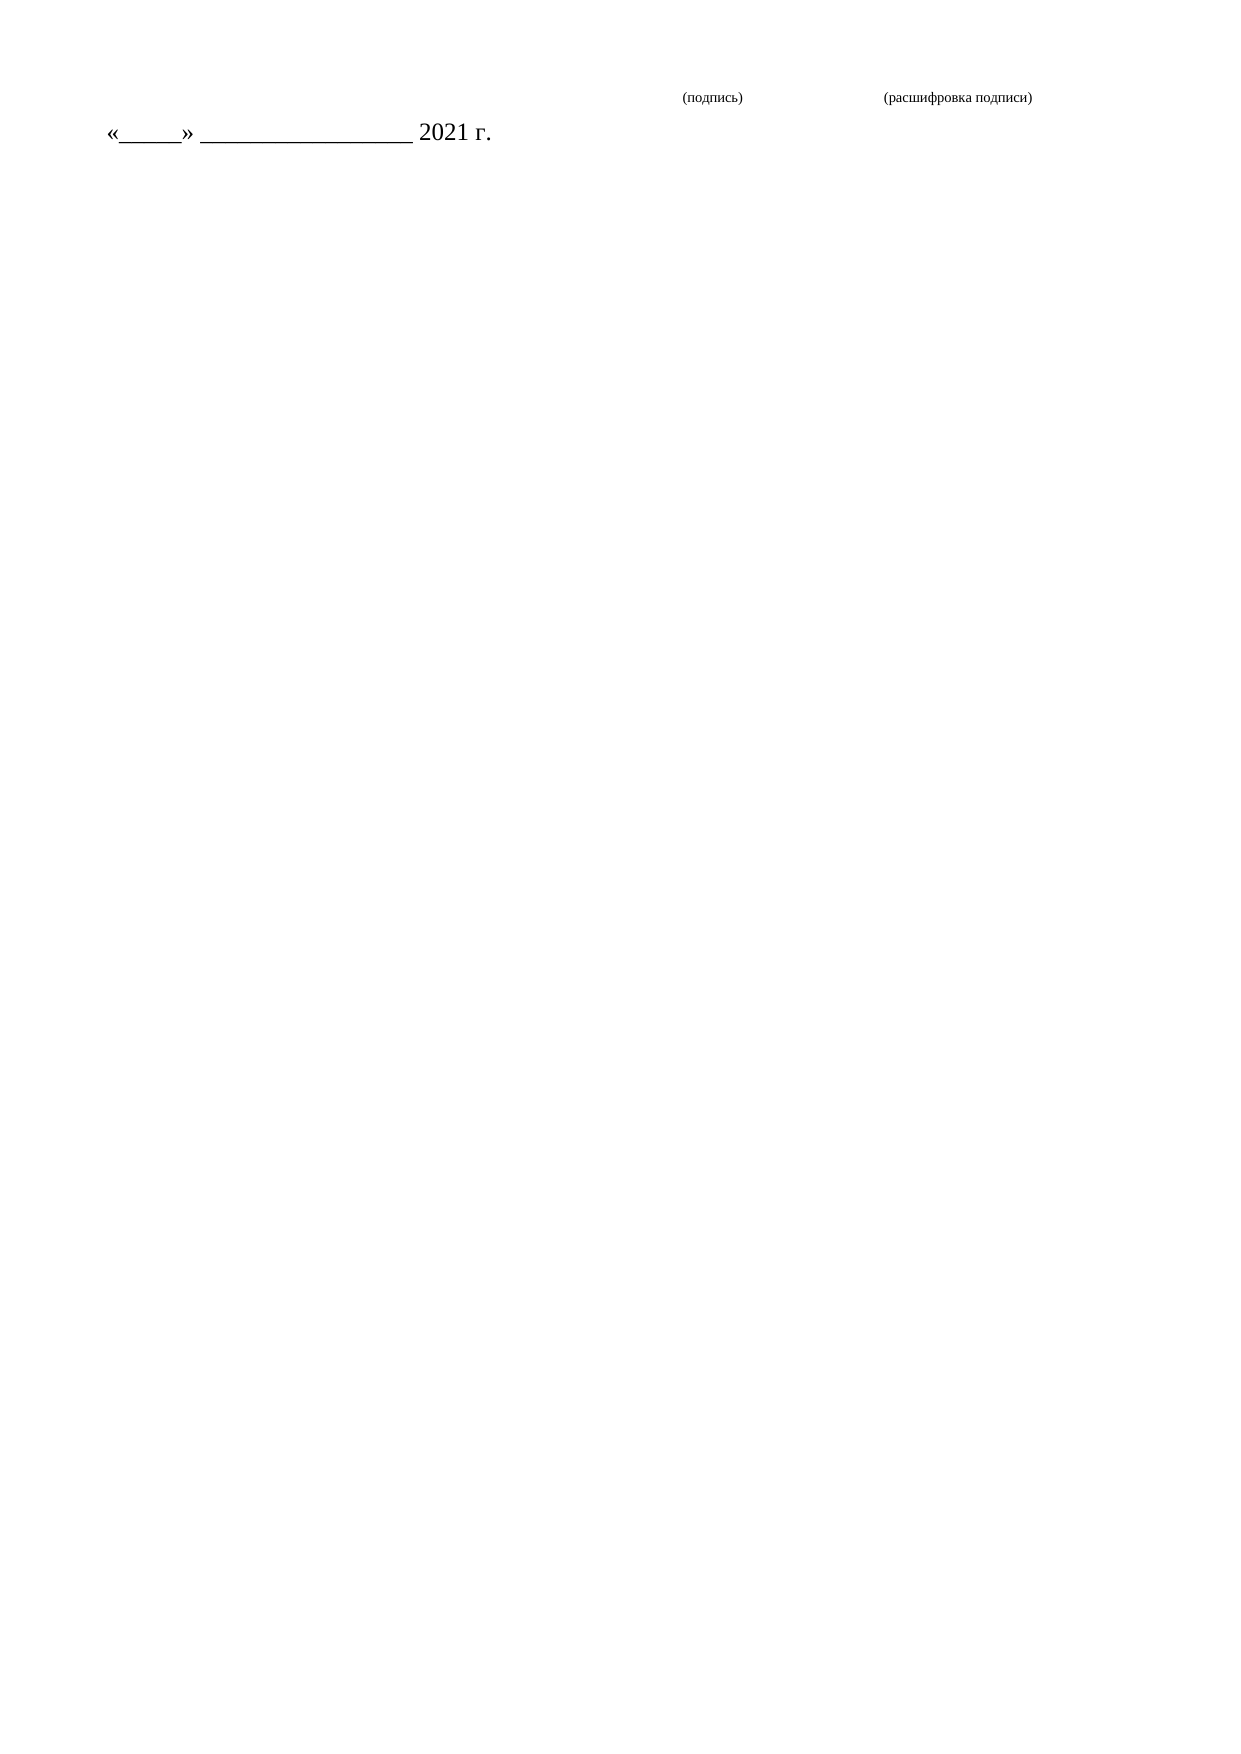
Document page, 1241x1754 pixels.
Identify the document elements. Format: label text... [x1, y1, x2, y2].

text «_____» _________________ 2021 г. [106, 117, 1140, 146]
text (подпись) (расшифровка подписи) [682, 89, 1140, 117]
